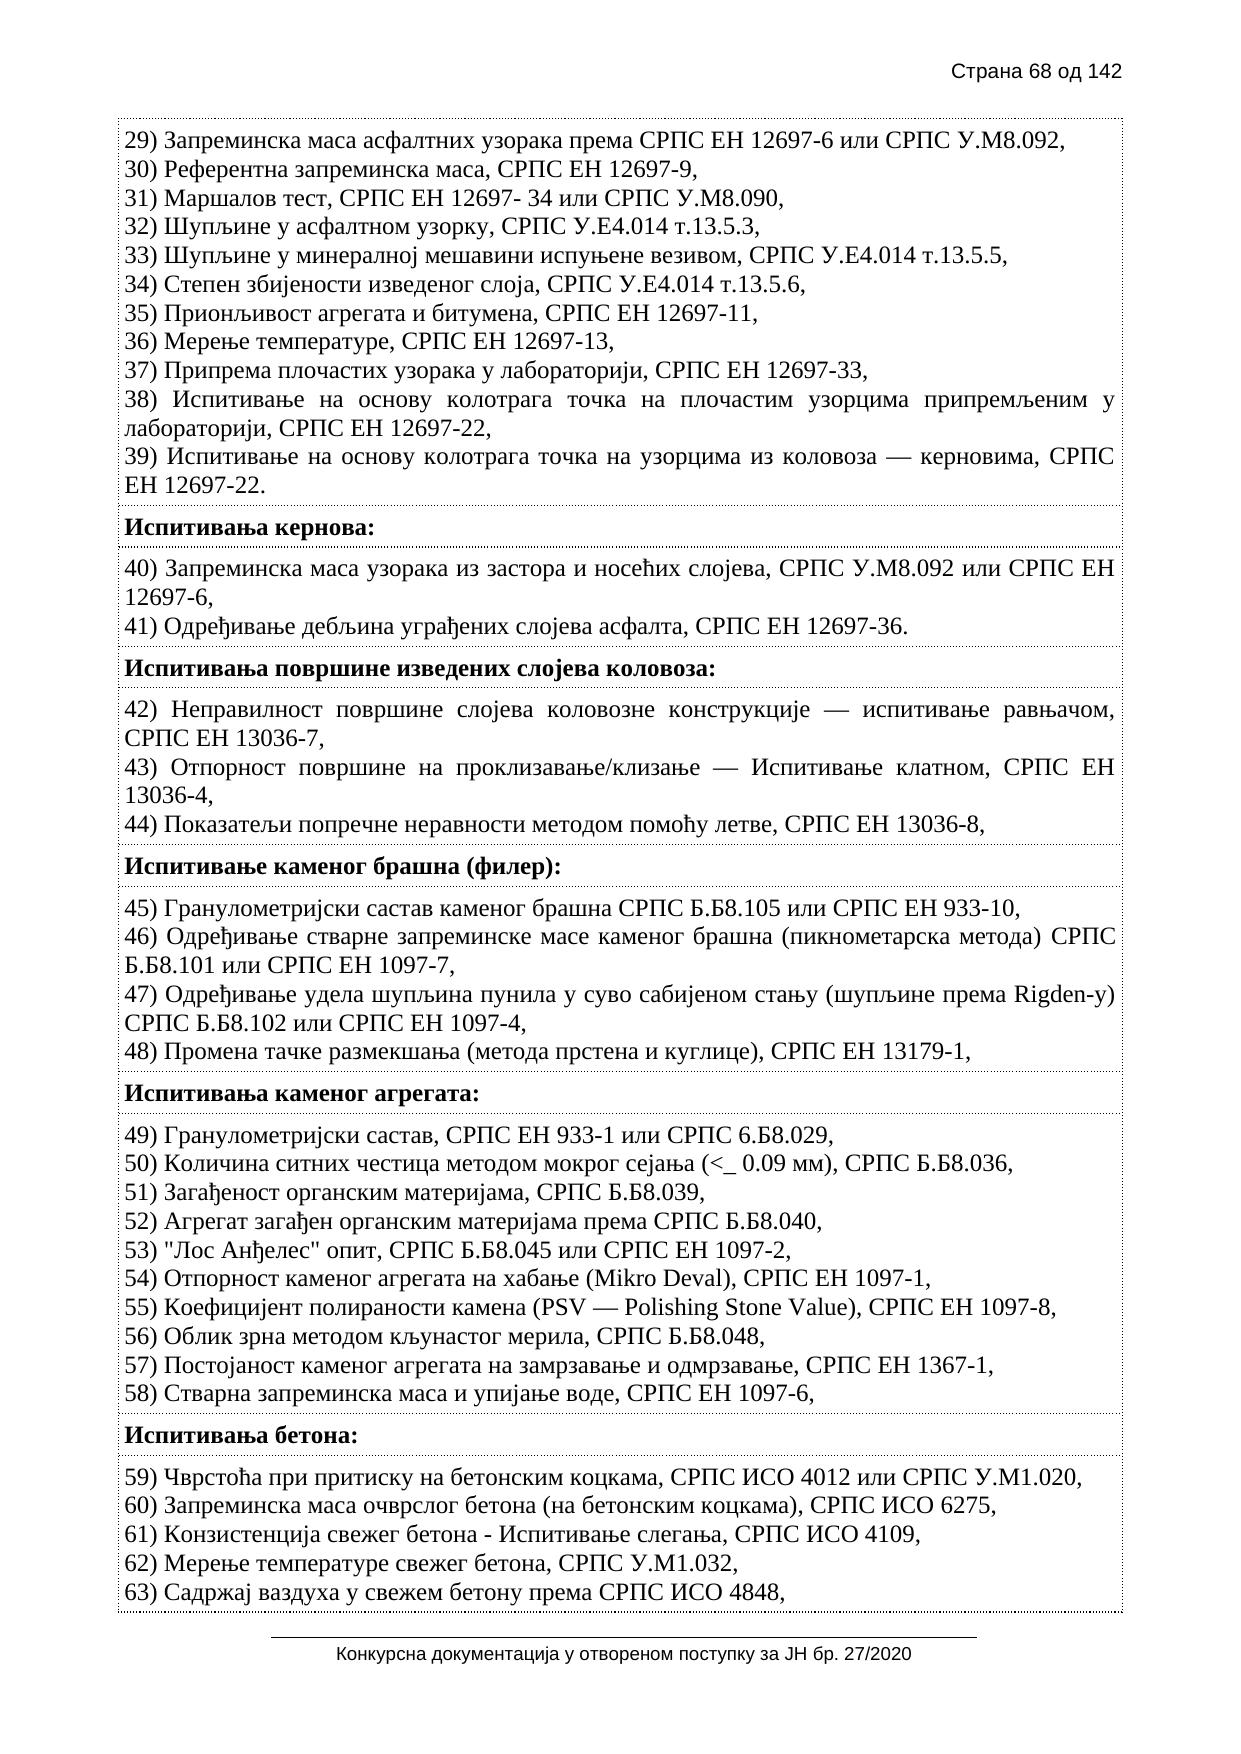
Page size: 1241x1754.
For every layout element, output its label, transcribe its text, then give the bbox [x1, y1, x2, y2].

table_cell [118, 118, 1122, 505]
table_cell Испитивања бетона: [118, 1413, 1122, 1455]
table_cell 45) Гранулометријски састав каменог брашна СРПС Б.Б8.105 или СРПС ЕН 933-10, 46) Одређивање стварне запреминске масе каменог брашна (пикнометарска метода) СРПС Б.Б8.101 или СРПС ЕН 1097-7, 47) Одређивање удела шупљина пунила у суво сабијеном стању (шупљине према Rigden-у) СРПС Б.Б8.102 или СРПС ЕН 1097-4, 48) Промена тачке размекшања (метода прстена и куглице), СРПС ЕН 13179-1, [118, 886, 1122, 1071]
table_cell 49) Гранулометријски састав, СРПС ЕН 933-1 или СРПС 6.Б8.029, 50) Количина ситних честица методом мокрог сејања (<_ 0.09 мм), СРПС Б.Б8.036, 51) Загађеност органским материјама, СРПС Б.Б8.039, 52) Агрегат загађен органским материјама према СРПС Б.Б8.040, 53) "Лос Анђелес" опит, СРПС Б.Б8.045 или СРПС ЕН 1097-2, 54) Отпорност каменог агрегата на хабање (Mikro Deval), СРПС ЕН 1097-1, 55) Коефицијент полираности камена (PSV — Polishing Stone Value), СРПС ЕН 1097-8, 56) Облик зрна методом кљунастог мерила, СРПС Б.Б8.048, 57) Постојаност каменог агрегата на замрзавање и одмрзавање, СРПС ЕН 1367-1, 58) Стварна запреминска маса и упијање воде, СРПС ЕН 1097-6, [118, 1113, 1122, 1413]
table_cell Испитивања површине изведених слојева коловоза: [118, 646, 1122, 687]
table_cell Испитивања каменог агрегата: [118, 1071, 1122, 1113]
table_cell Испитивања кернова: [118, 505, 1122, 546]
table_cell 42) Неправилност површине слојева коловозне конструкције — испитивање равњачом, СРПС ЕН 13036-7, 43) Отпорност површине на проклизавање/клизање — Испитивање клатном, СРПС ЕН 13036-4, 44) Показатељи попречне неравности методом помоћу летве, СРПС ЕН 13036-8, [118, 687, 1122, 844]
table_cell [118, 1455, 1122, 1611]
table_cell 40) Запреминска маса узорака из застора и носећих слојева, СРПС У.М8.092 или СРПС ЕН 12697-6, 41) Одређивање дебљина уграђених слојева асфалта, СРПС ЕН 12697-36. [118, 546, 1122, 646]
table_cell Испитивање каменог брашна (филер): [118, 844, 1122, 886]
